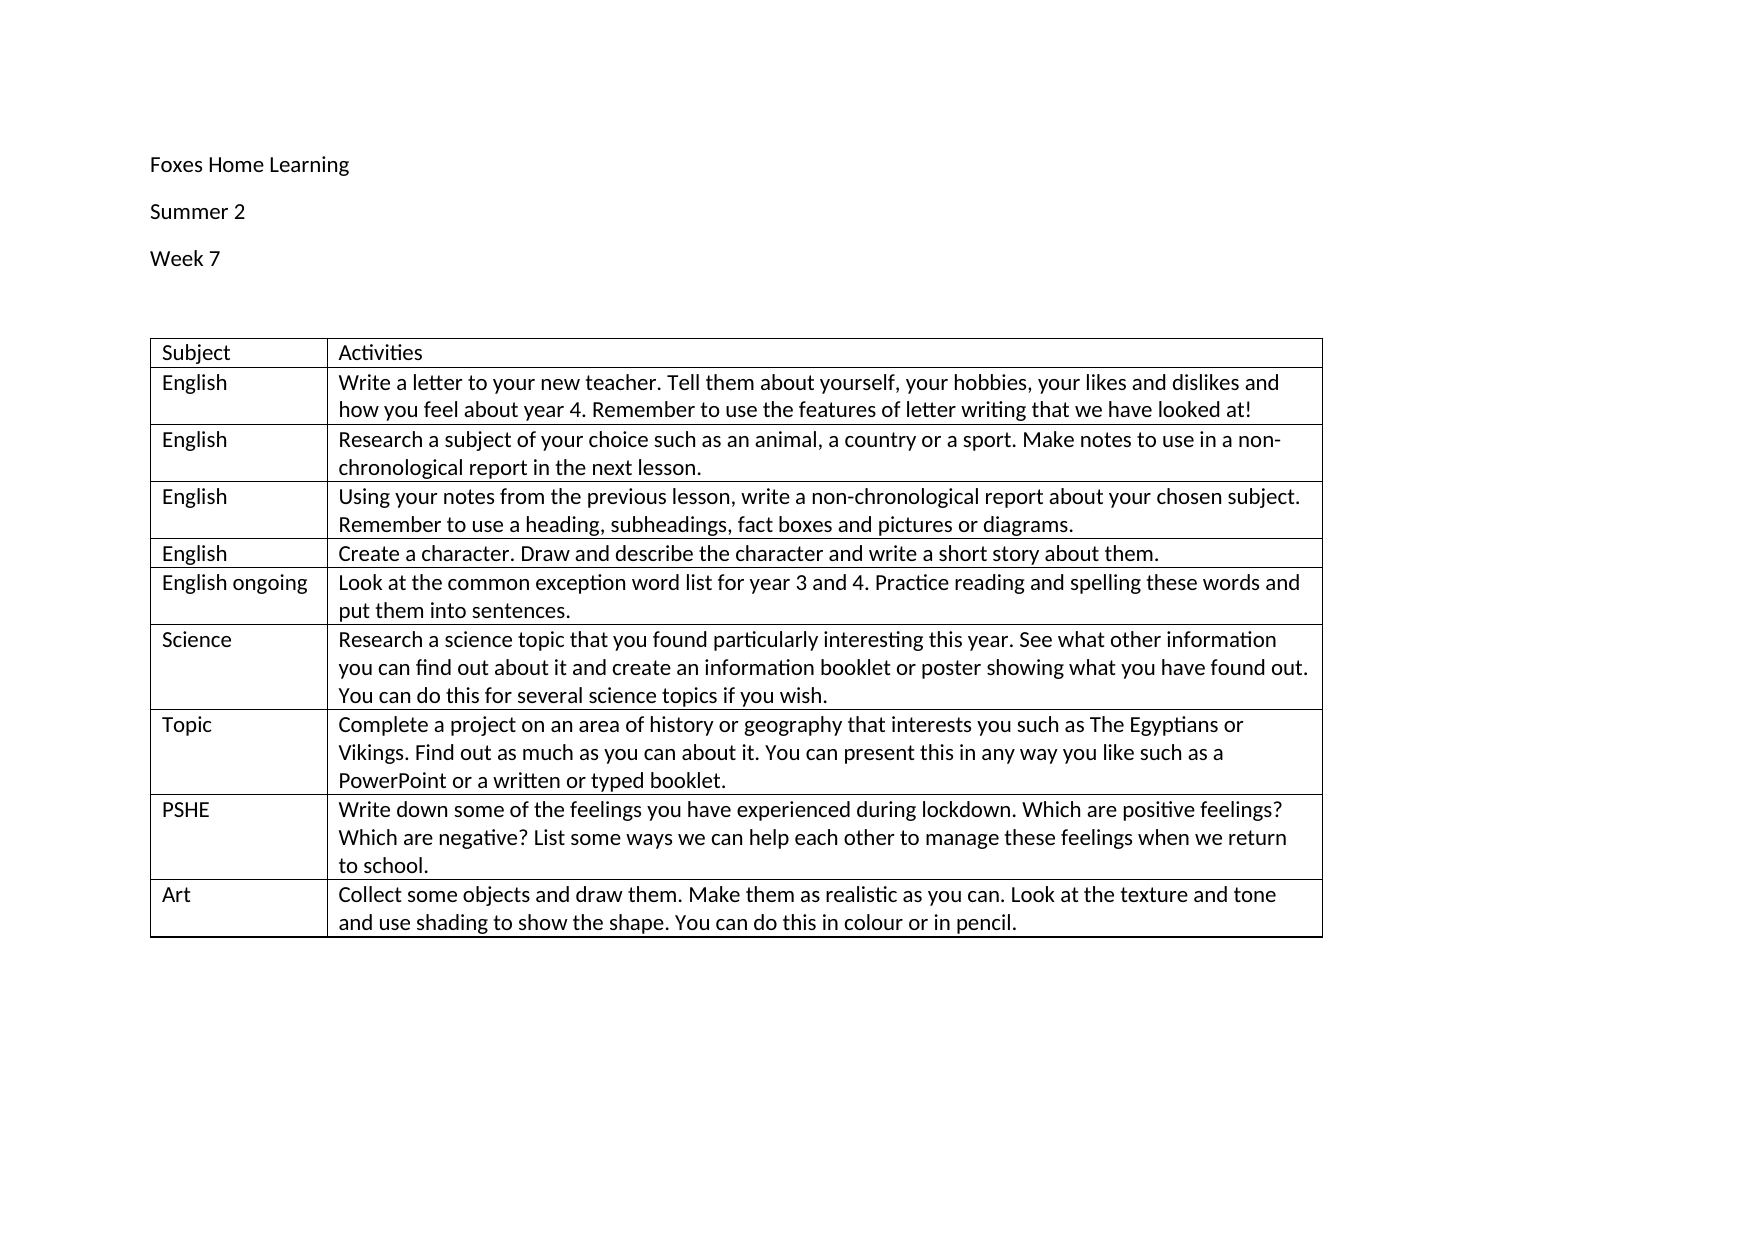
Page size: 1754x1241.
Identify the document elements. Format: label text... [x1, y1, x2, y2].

table_cell English [151, 482, 327, 538]
table_cell English ongoing [151, 568, 327, 624]
table_cell Write down some of the feelings you have experienced during lockdown. Which are positive feelings? Which are negative? List some ways we can help each other to manage these feelings when we return to school. [328, 795, 1322, 879]
table_cell Research a subject of your choice such as an animal, a country or a sport. Make notes to use in a non-chronological report in the next lesson. [328, 425, 1322, 481]
table_cell English [151, 539, 327, 567]
table_cell Art [151, 880, 327, 936]
table_cell Write a letter to your new teacher. Tell them about yourself, your hobbies, your likes and dislikes and how you feel about year 4. Remember to use the features of letter writing that we have looked at! [328, 368, 1322, 424]
table_cell Complete a project on an area of history or geography that interests you such as The Egyptians or Vikings. Find out as much as you can about it. You can present this in any way you like such as a PowerPoint or a written or typed booklet. [328, 710, 1322, 794]
table_cell Using your notes from the previous lesson, write a non-chronological report about your chosen subject. Remember to use a heading, subheadings, fact boxes and pictures or diagrams. [328, 482, 1322, 538]
table_header Activities [328, 339, 1322, 367]
text Foxes Home Learning [150, 150, 1604, 178]
table_cell English [151, 425, 327, 481]
table_cell PSHE [151, 795, 327, 879]
text Week 7 [150, 244, 1604, 272]
table_cell Look at the common exception word list for year 3 and 4. Practice reading and spelling these words and put them into sentences. [328, 568, 1322, 624]
table_cell Science [151, 625, 327, 709]
text Summer 2 [150, 197, 1604, 225]
table_cell Collect some objects and draw them. Make them as realistic as you can. Look at the texture and tone and use shading to show the shape. You can do this in colour or in pencil. [328, 880, 1322, 936]
table_cell Create a character. Draw and describe the character and write a short story about them. [328, 539, 1322, 567]
table_header Subject [151, 339, 327, 367]
table_cell Topic [151, 710, 327, 794]
table_cell English [151, 368, 327, 424]
table_cell Research a science topic that you found particularly interesting this year. See what other information you can find out about it and create an information booklet or poster showing what you have found out. You can do this for several science topics if you wish. [328, 625, 1322, 709]
